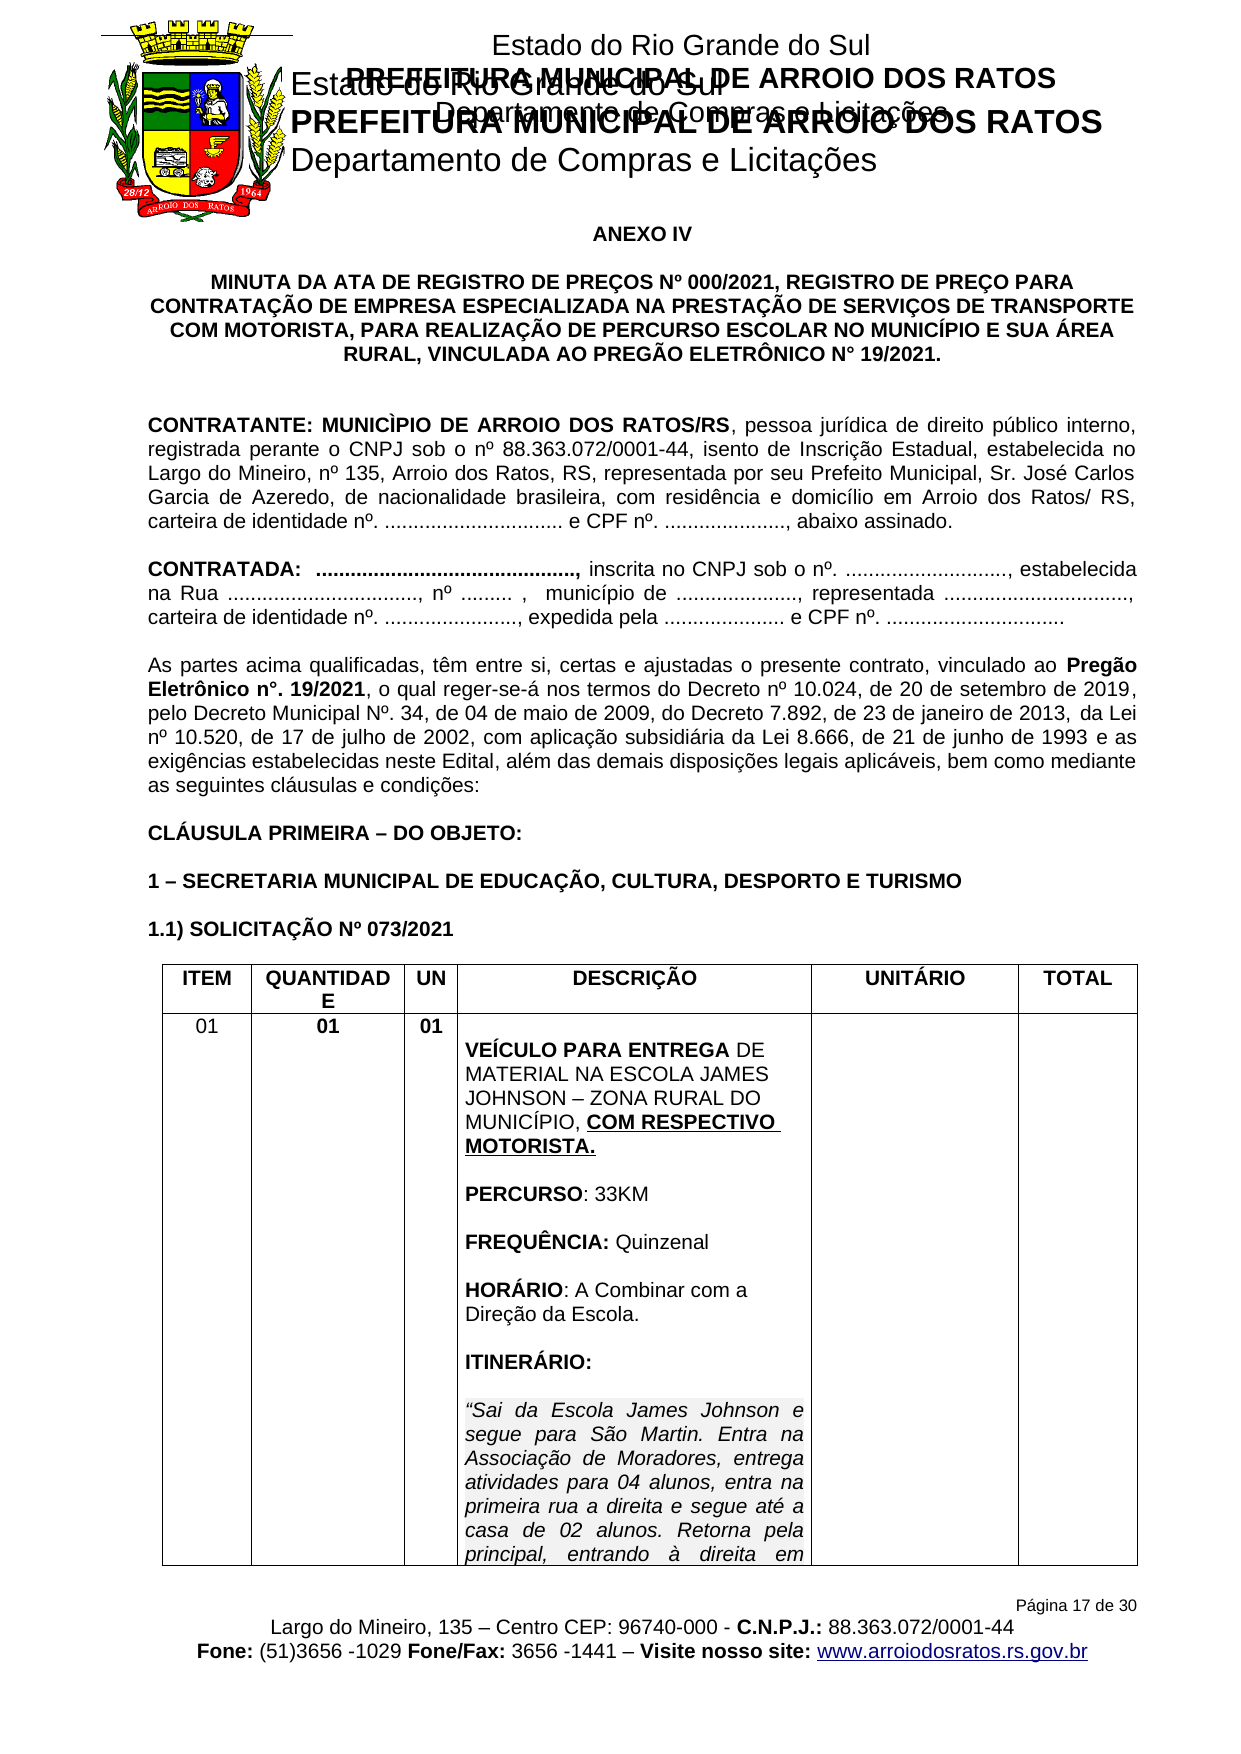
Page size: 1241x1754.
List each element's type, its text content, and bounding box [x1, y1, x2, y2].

table_cell 01 [405, 1014, 457, 1565]
table_header UNITÁRIO [812, 965, 1018, 1013]
text ANEXO IV [148, 222, 1137, 246]
table_header UN [405, 965, 457, 1013]
table_cell [1019, 1014, 1137, 1565]
text As partes acima qualificadas, têm entre si, certas e ajustadas o presente contrato, vinculado ao Pregão Eletrônico n°. 19/2021, o qual reger-se-á nos termos do Decreto nº 10.024, de 20 de setembro de 2019, pelo Decreto Municipal Nº. 34, de 04 de maio de 2009, do Decreto 7.892, de 23 de janeiro de 2013, da Lei nº 10.520, de 17 de julho de 2002, com aplicação subsidiária da Lei 8.666, de 21 de junho de 1993 e as exigências estabelecidas neste Edital, além das demais disposições legais aplicáveis, bem como mediante as seguintes cláusulas e condições: [148, 653, 1137, 797]
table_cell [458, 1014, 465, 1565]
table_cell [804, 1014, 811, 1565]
text CLÁUSULA PRIMEIRA – DO OBJETO: [148, 821, 1137, 844]
table_header DESCRIÇÃO [458, 965, 811, 1013]
table_cell 01 [252, 1014, 404, 1565]
table_cell [812, 1014, 1018, 1565]
text 1.1) SOLICITAÇÃO Nº 073/2021 [148, 916, 1137, 940]
text CONTRATANTE: MUNICÌPIO DE ARROIO DOS RATOS/RS, pessoa jurídica de direito público interno, registrada perante o CNPJ sob o nº 88.363.072/0001-44, isento de Inscrição Estadual, estabelecida no Largo do Mineiro, nº 135, Arroio dos Ratos, RS, representada por seu Prefeito Municipal, Sr. José Carlos Garcia de Azeredo, de nacionalidade brasileira, com residência e domicílio em Arroio dos Ratos/ RS, carteira de identidade nº. ............................... e CPF nº. ....................., abaixo assinado. [148, 413, 1137, 533]
table_header QUANTIDADE [252, 965, 404, 1013]
title MINUTA DA ATA DE REGISTRO DE PREÇOS Nº 000/2021, REGISTRO DE PREÇO PARA CONTRATAÇÃO DE EMPRESA ESPECIALIZADA NA PRESTAÇÃO DE SERVIÇOS DE TRANSPORTE COM MOTORISTA, PARA REALIZAÇÃO DE PERCURSO ESCOLAR NO MUNICÍPIO E SUA ÁREA RURAL, VINCULADA AO PREGÃO ELETRÔNICO N° 19/2021. [148, 269, 1137, 365]
table_header TOTAL [1019, 965, 1137, 1013]
picture [101, 18, 295, 225]
table_cell 01 [163, 1014, 251, 1565]
text 1 – SECRETARIA MUNICIPAL DE EDUCAÇÃO, CULTURA, DESPORTO E TURISMO [148, 868, 1137, 892]
text CONTRATADA: ............................................., inscrita no CNPJ sob o nº. ............................, estabelecida na Rua ................................., nº ......... , município de ....................., representada ................................, carteira de identidade nº. ......................., expedida pela ..................... e CPF nº. ............................... [148, 557, 1137, 629]
table_header ITEM [163, 965, 251, 1013]
